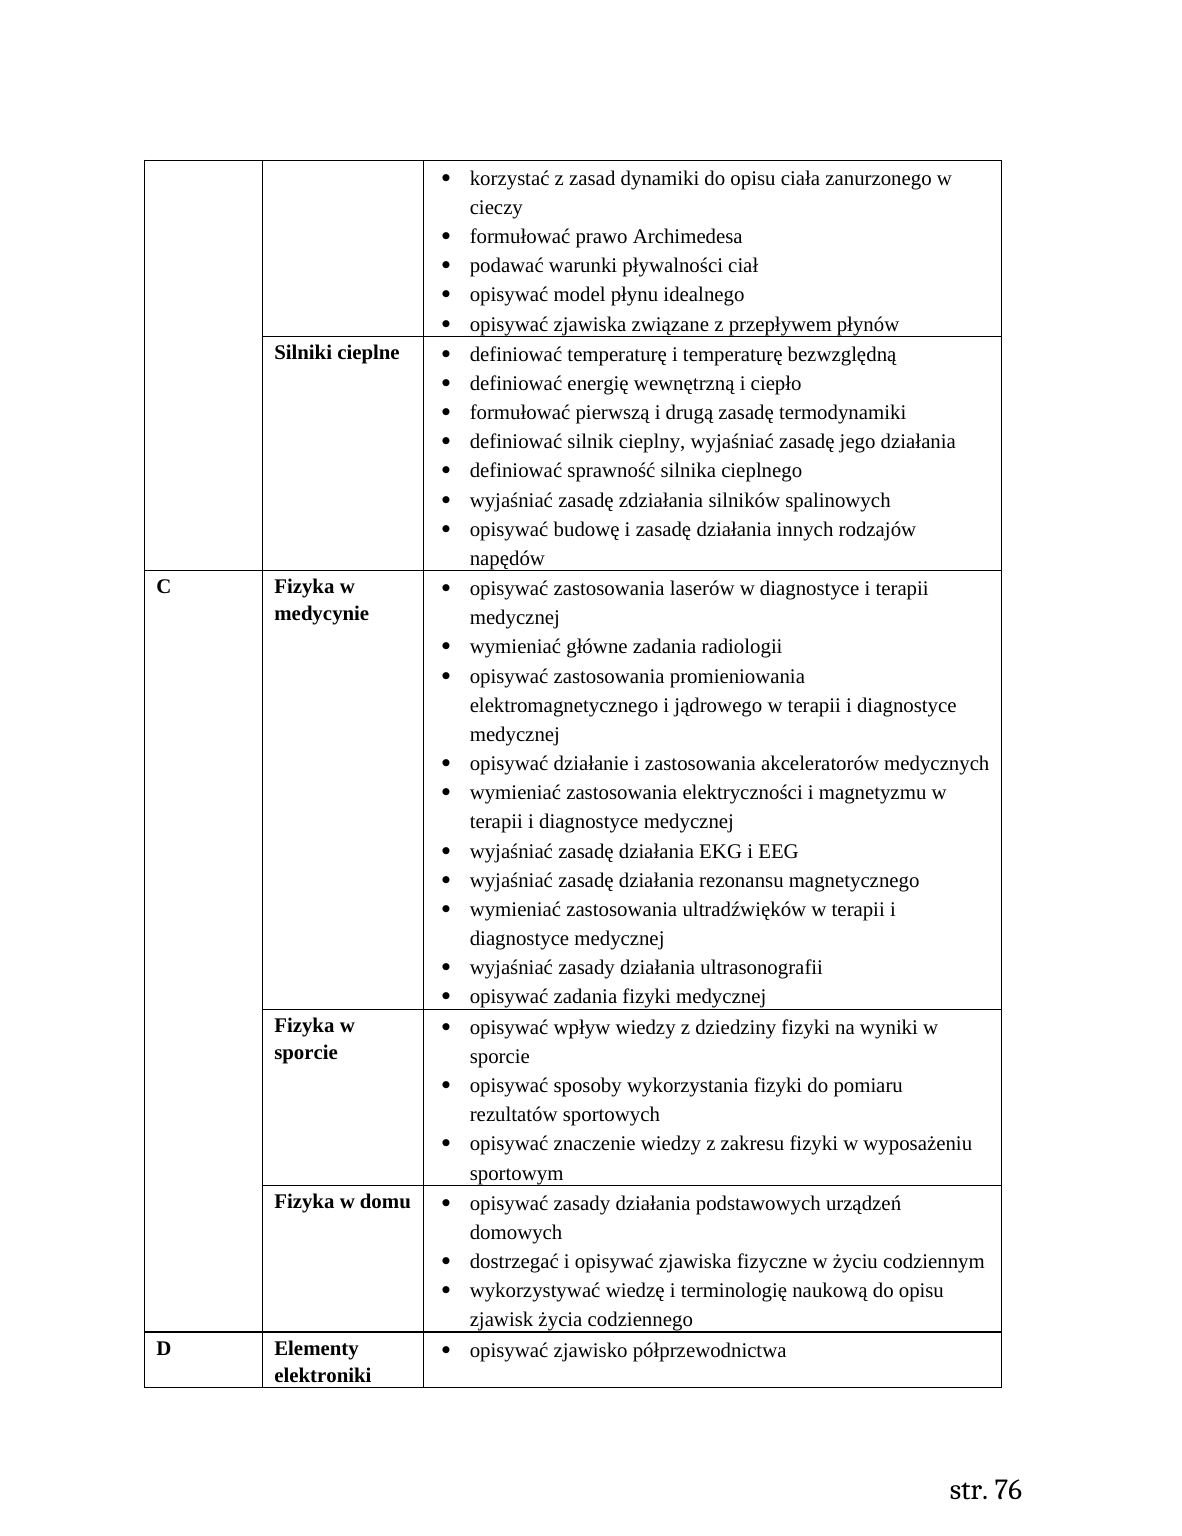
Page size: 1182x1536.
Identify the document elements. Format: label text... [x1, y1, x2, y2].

table_cell D [145, 1333, 262, 1387]
table_cell Fizyka w medycynie [263, 571, 423, 1008]
table_cell Silniki cieplne [263, 337, 423, 570]
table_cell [424, 1333, 1001, 1387]
table_cell C [145, 571, 262, 1331]
table_cell definiować temperaturę i temperaturę bezwzględną definiować energię wewnętrzną i ciepło formułować pierwszą i drugą zasadę termodynamiki definiować silnik cieplny, wyjaśniać zasadę jego działania definiować sprawność silnika cieplnego wyjaśniać zasadę zdziałania silników spalinowych opisywać budowę i zasadę działania innych rodzajów napędów [424, 337, 1001, 570]
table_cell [424, 161, 1001, 336]
table_cell opisywać zastosowania laserów w diagnostyce i terapii medycznej wymieniać główne zadania radiologii opisywać zastosowania promieniowania elektromagnetycznego i jądrowego w terapii i diagnostyce medycznej opisywać działanie i zastosowania akceleratorów medycznych wymieniać zastosowania elektryczności i magnetyzmu w terapii i diagnostyce medycznej wyjaśniać zasadę działania EKG i EEG wyjaśniać zasadę działania rezonansu magnetycznego wymieniać zastosowania ultradźwięków w terapii i diagnostyce medycznej wyjaśniać zasady działania ultrasonografii opisywać zadania fizyki medycznej [424, 571, 1001, 1008]
table_cell opisywać wpływ wiedzy z dziedziny fizyki na wyniki w sporcie opisywać sposoby wykorzystania fizyki do pomiaru rezultatów sportowych opisywać znaczenie wiedzy z zakresu fizyki w wyposażeniu sportowym [424, 1010, 1001, 1184]
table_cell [263, 1333, 423, 1387]
table_cell Fizyka w sporcie [263, 1010, 423, 1184]
table_cell opisywać zasady działania podstawowych urządzeń domowych dostrzegać i opisywać zjawiska fizyczne w życiu codziennym wykorzystywać wiedzę i terminologię naukową do opisu zjawisk życia codziennego [424, 1186, 1001, 1331]
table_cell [263, 161, 423, 336]
table_cell Fizyka w domu [263, 1186, 423, 1331]
